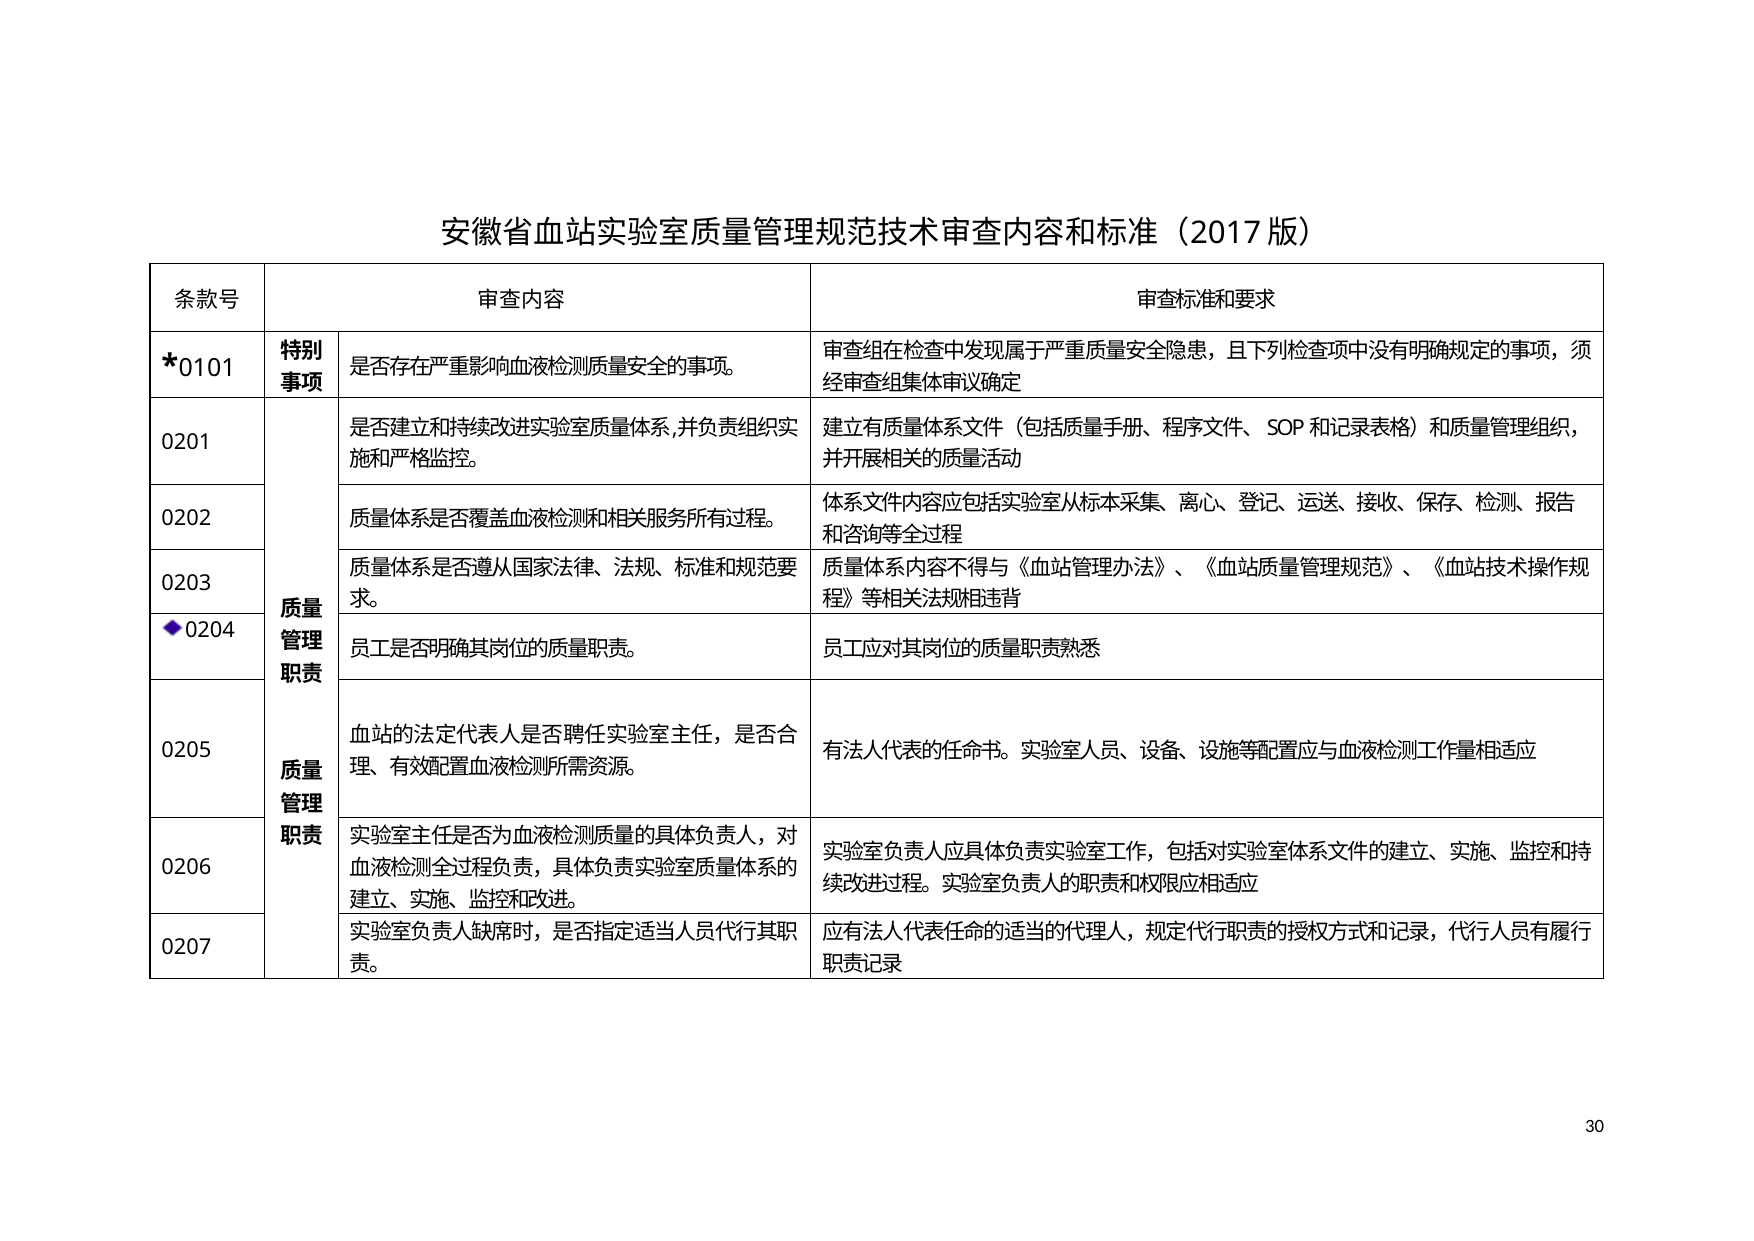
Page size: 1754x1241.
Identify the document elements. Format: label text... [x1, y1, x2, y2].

table_cell 0203 [151, 550, 264, 613]
table_cell 有法人代表的任命书。实验室人员、设备、设施等配置应与血液检测工作量相适应 [811, 680, 1603, 817]
table_cell 是否建立和持续改进实验室质量体系,并负责组织实施和严格监控。 [339, 398, 810, 484]
table_cell 0202 [151, 485, 264, 549]
table_cell 质量管理职责 质量管理职责 [265, 398, 338, 978]
table_cell 应有法人代表任命的适当的代理人，规定代行职责的授权方式和记录，代行人员有履行职责记录 [811, 914, 1603, 978]
table_cell 实验室负责人应具体负责实验室工作，包括对实验室体系文件的建立、实施、监控和持续改进过程。实验室负责人的职责和权限应相适应 [811, 818, 1603, 913]
table_header 审查标准和要求 [811, 264, 1603, 331]
table_header 审查内容 [265, 264, 810, 331]
table_cell 质量体系内容不得与《血站管理办法》、《血站质量管理规范》、《血站技术操作规程》等相关法规相违背 [811, 550, 1603, 613]
table_cell *0101 [151, 332, 264, 397]
table_cell 0204 [151, 614, 264, 679]
table_cell 员工是否明确其岗位的质量职责。 [339, 614, 810, 679]
picture [161, 618, 185, 638]
table_cell 体系文件内容应包括实验室从标本采集、离心、登记、运送、接收、保存、检测、报告和咨询等全过程 [811, 485, 1603, 549]
table_cell 0206 [151, 818, 264, 913]
table_header 条款号 [151, 264, 264, 331]
table_cell 员工应对其岗位的质量职责熟悉 [811, 614, 1603, 679]
table_cell 质量体系是否遵从国家法律、法规、标准和规范要求。 [339, 550, 810, 613]
table_cell 实验室负责人缺席时，是否指定适当人员代行其职责。 [339, 914, 810, 978]
table_cell 审查组在检查中发现属于严重质量安全隐患，且下列检查项中没有明确规定的事项，须经审查组集体审议确定 [811, 332, 1603, 397]
text 安徽省血站实验室质量管理规范技术审查内容和标准（2017版） [150, 198, 1604, 263]
table_cell 特别事项 [265, 332, 338, 397]
table_cell 0205 [151, 680, 264, 817]
table_cell 0207 [151, 914, 264, 978]
table_cell 实验室主任是否为血液检测质量的具体负责人，对血液检测全过程负责，具体负责实验室质量体系的建立、实施、监控和改进。 [339, 818, 810, 913]
table_cell 质量体系是否覆盖血液检测和相关服务所有过程。 [339, 485, 810, 549]
table_cell 0201 [151, 398, 264, 484]
table_cell 是否存在严重影响血液检测质量安全的事项。 [339, 332, 810, 397]
table_cell 血站的法定代表人是否聘任实验室主任，是否合理、有效配置血液检测所需资源。 [339, 680, 810, 817]
table_cell 建立有质量体系文件（包括质量手册、程序文件、SOP和记录表格）和质量管理组织，并开展相关的质量活动 [811, 398, 1603, 484]
